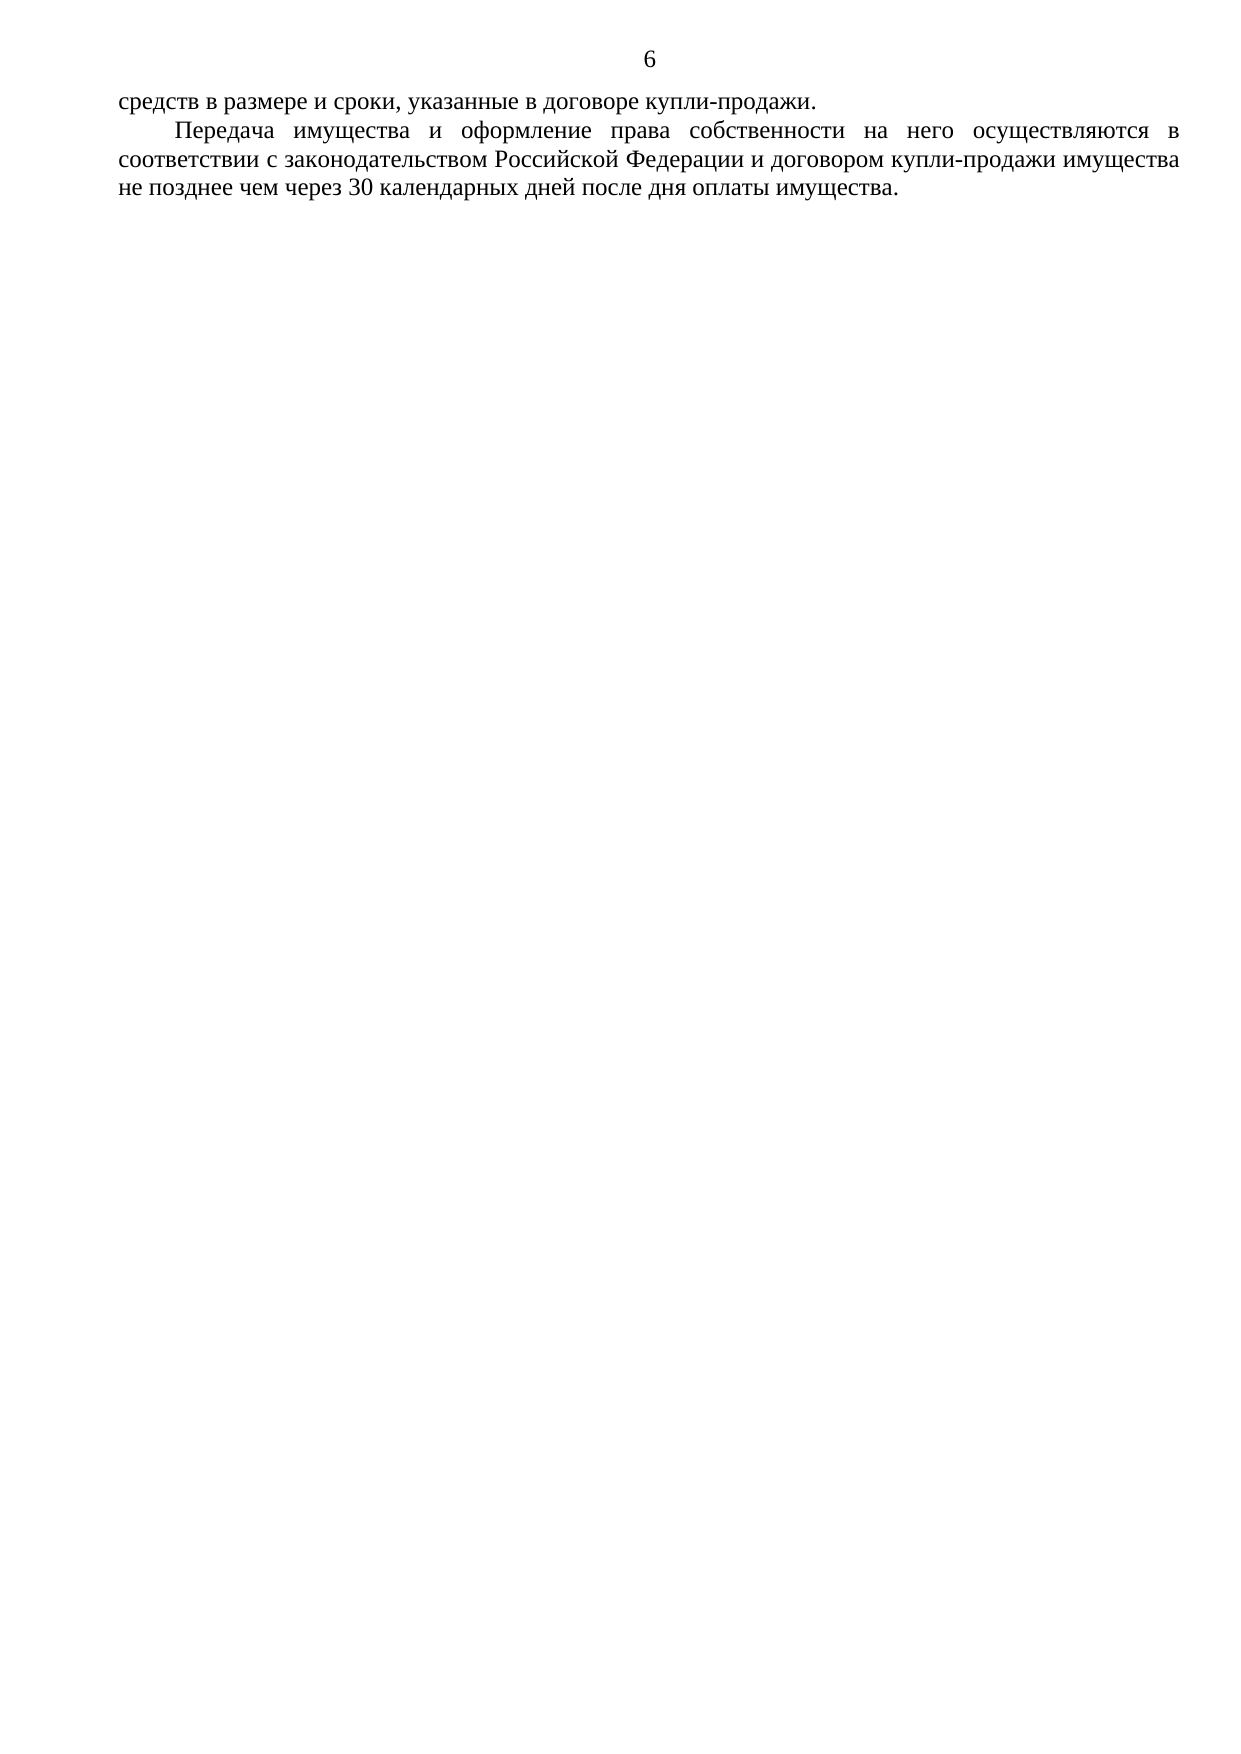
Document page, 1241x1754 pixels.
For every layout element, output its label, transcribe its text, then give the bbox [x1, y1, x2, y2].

text Передача имущества и оформление права собственности на него осуществляются в соответствии с законодательством Российской Федерации и договором купли-продажи имущества не позднее чем через 30 календарных дней после дня оплаты имущества. [118, 115, 1181, 201]
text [118, 86, 1181, 115]
